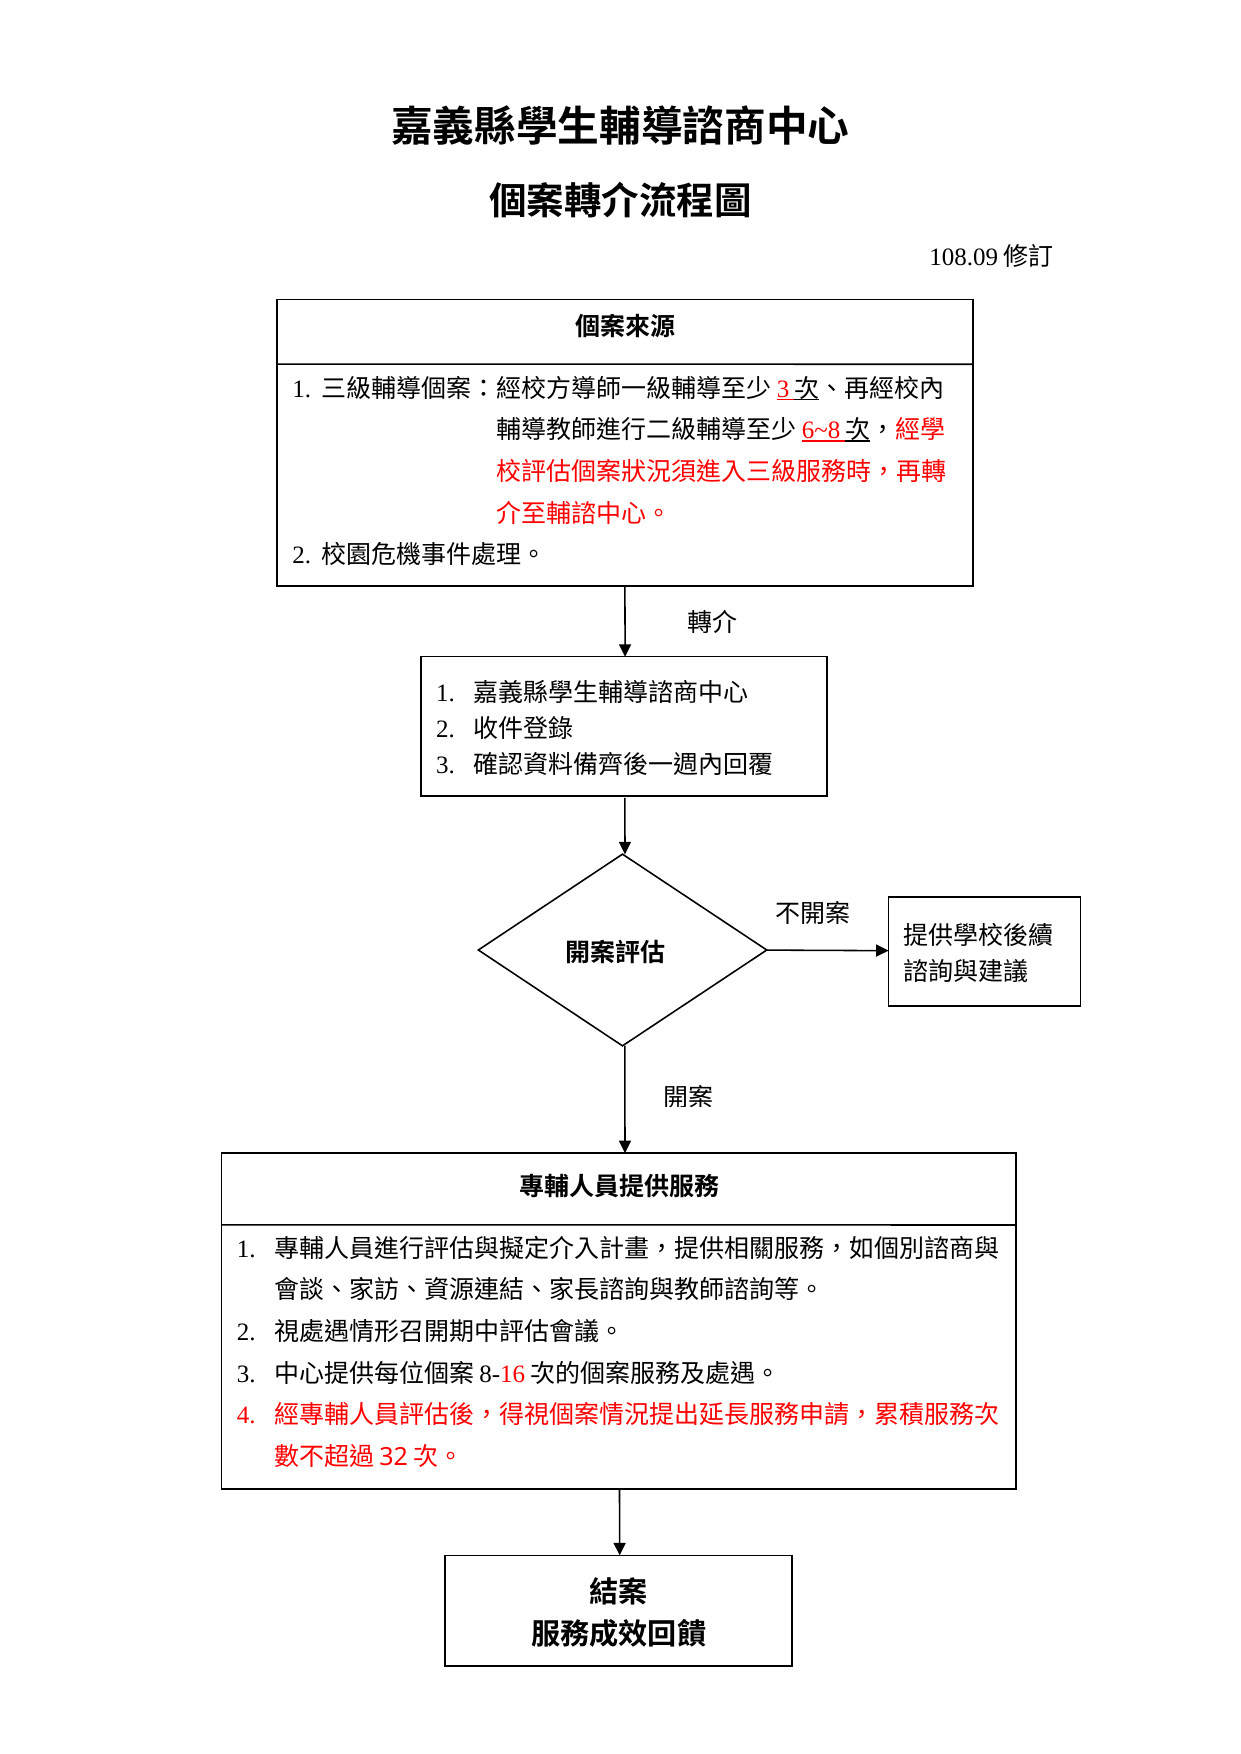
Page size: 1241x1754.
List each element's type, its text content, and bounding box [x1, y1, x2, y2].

text 108.09修訂 [187, 235, 1053, 273]
text 嘉義縣學生輔導諮商中心 [187, 85, 1053, 160]
text 個案轉介流程圖 [187, 160, 1053, 235]
